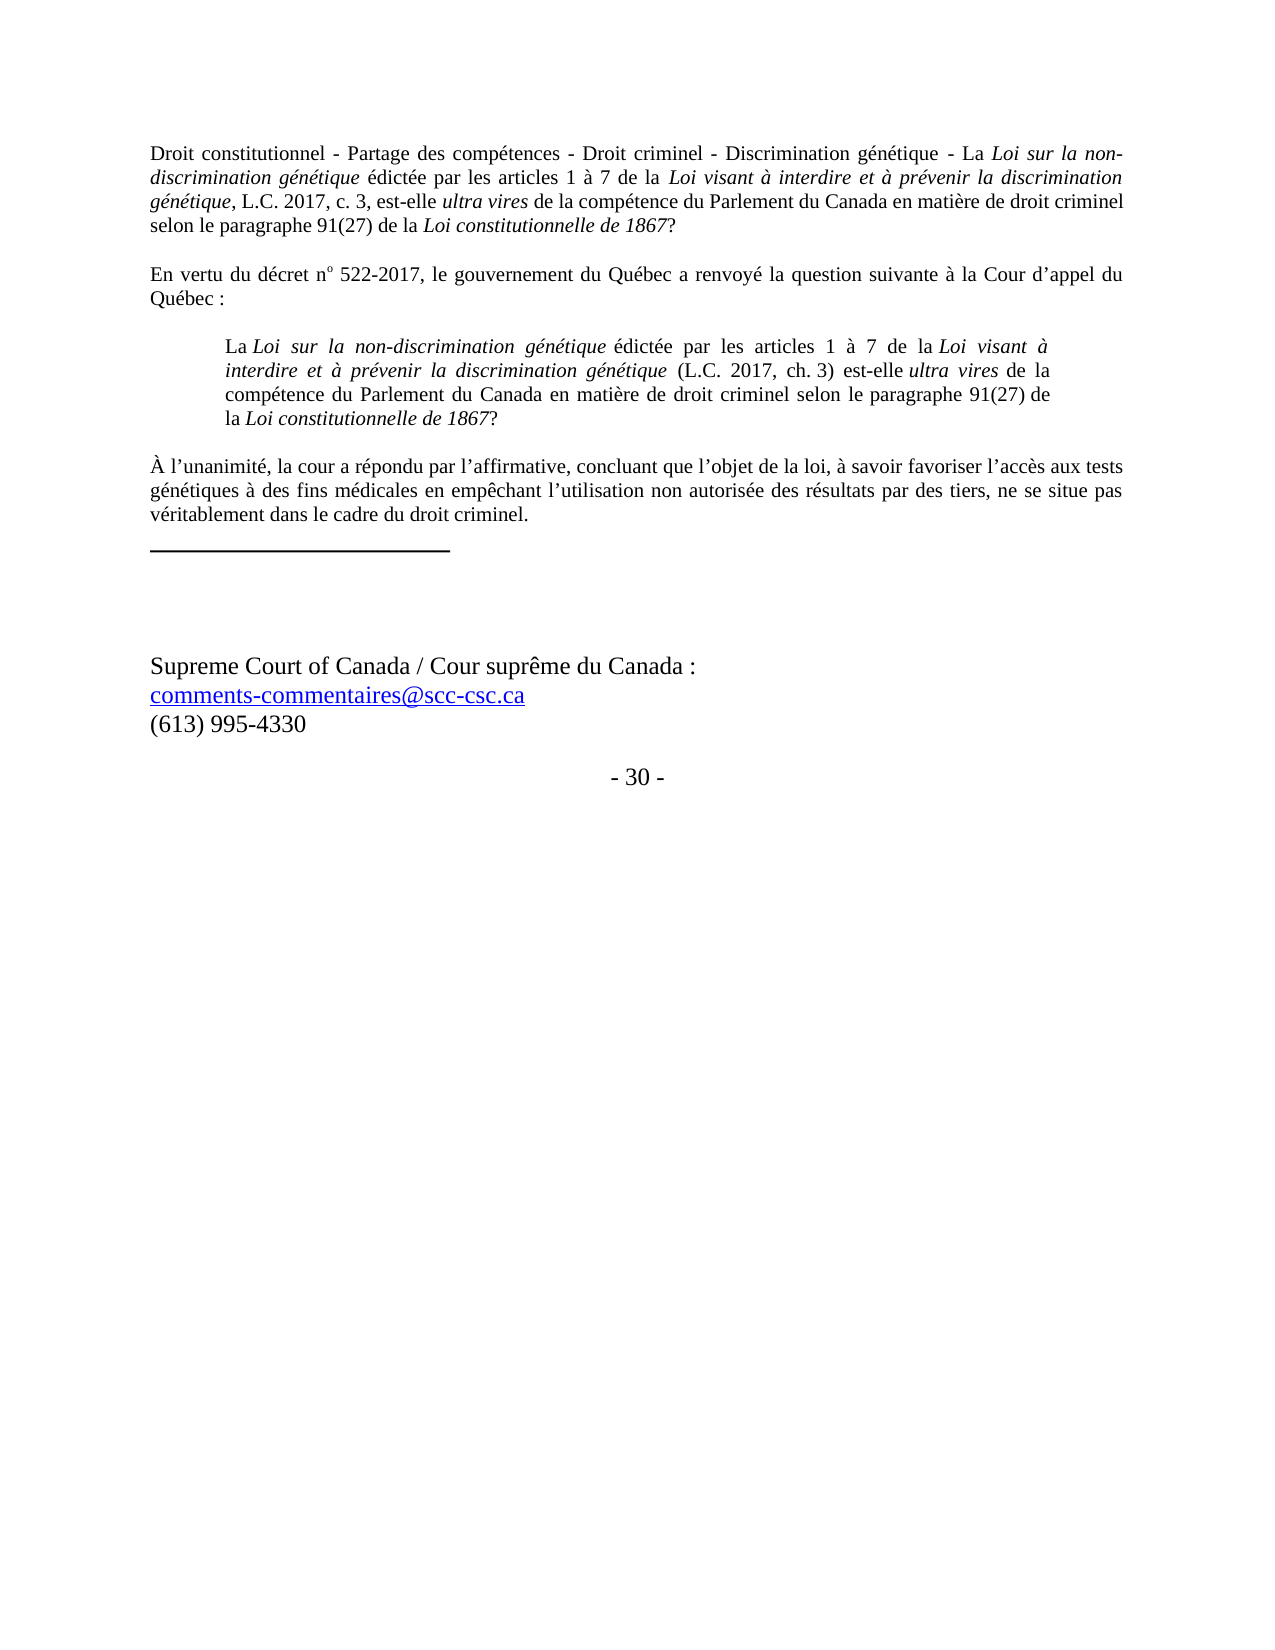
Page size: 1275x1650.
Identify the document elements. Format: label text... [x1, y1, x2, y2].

text La Loi sur la non-discrimination génétique édictée par les articles 1 à 7 de la Loi visant à interdire et à prévenir la discrimination génétique (L.C. 2017, ch. 3) est-elle ultra vires de la compétence du Parlement du Canada en matière de droit criminel selon le paragraphe 91(27) de la Loi constitutionnelle de 1867? [225, 334, 1050, 430]
text comments-commentaires@scc-csc.ca [150, 680, 1125, 709]
text (613) 995-4330 [150, 709, 1125, 737]
text Droit constitutionnel - Partage des compétences - Droit criminel - Discrimination génétique - La Loi sur la non-discrimination génétique édictée par les articles 1 à 7 de la Loi visant à interdire et à prévenir la discrimination génétique, L.C. 2017, c. 3, est-elle ultra vires de la compétence du Parlement du Canada en matière de droit criminel selon le paragraphe 91(27) de la Loi constitutionnelle de 1867? [150, 141, 1125, 237]
text Supreme Court of Canada / Cour suprême du Canada : [150, 651, 1125, 680]
text En vertu du décret no 522-2017, le gouvernement du Québec a renvoyé la question suivante à la Cour d’appel du Québec : [150, 262, 1125, 310]
text - 30 - [150, 762, 1125, 790]
text À l’unanimité, la cour a répondu par l’affirmative, concluant que l’objet de la loi, à savoir favoriser l’accès aux tests génétiques à des fins médicales en empêchant l’utilisation non autorisée des résultats par des tiers, ne se situe pas véritablement dans le cadre du droit criminel. [150, 454, 1125, 526]
